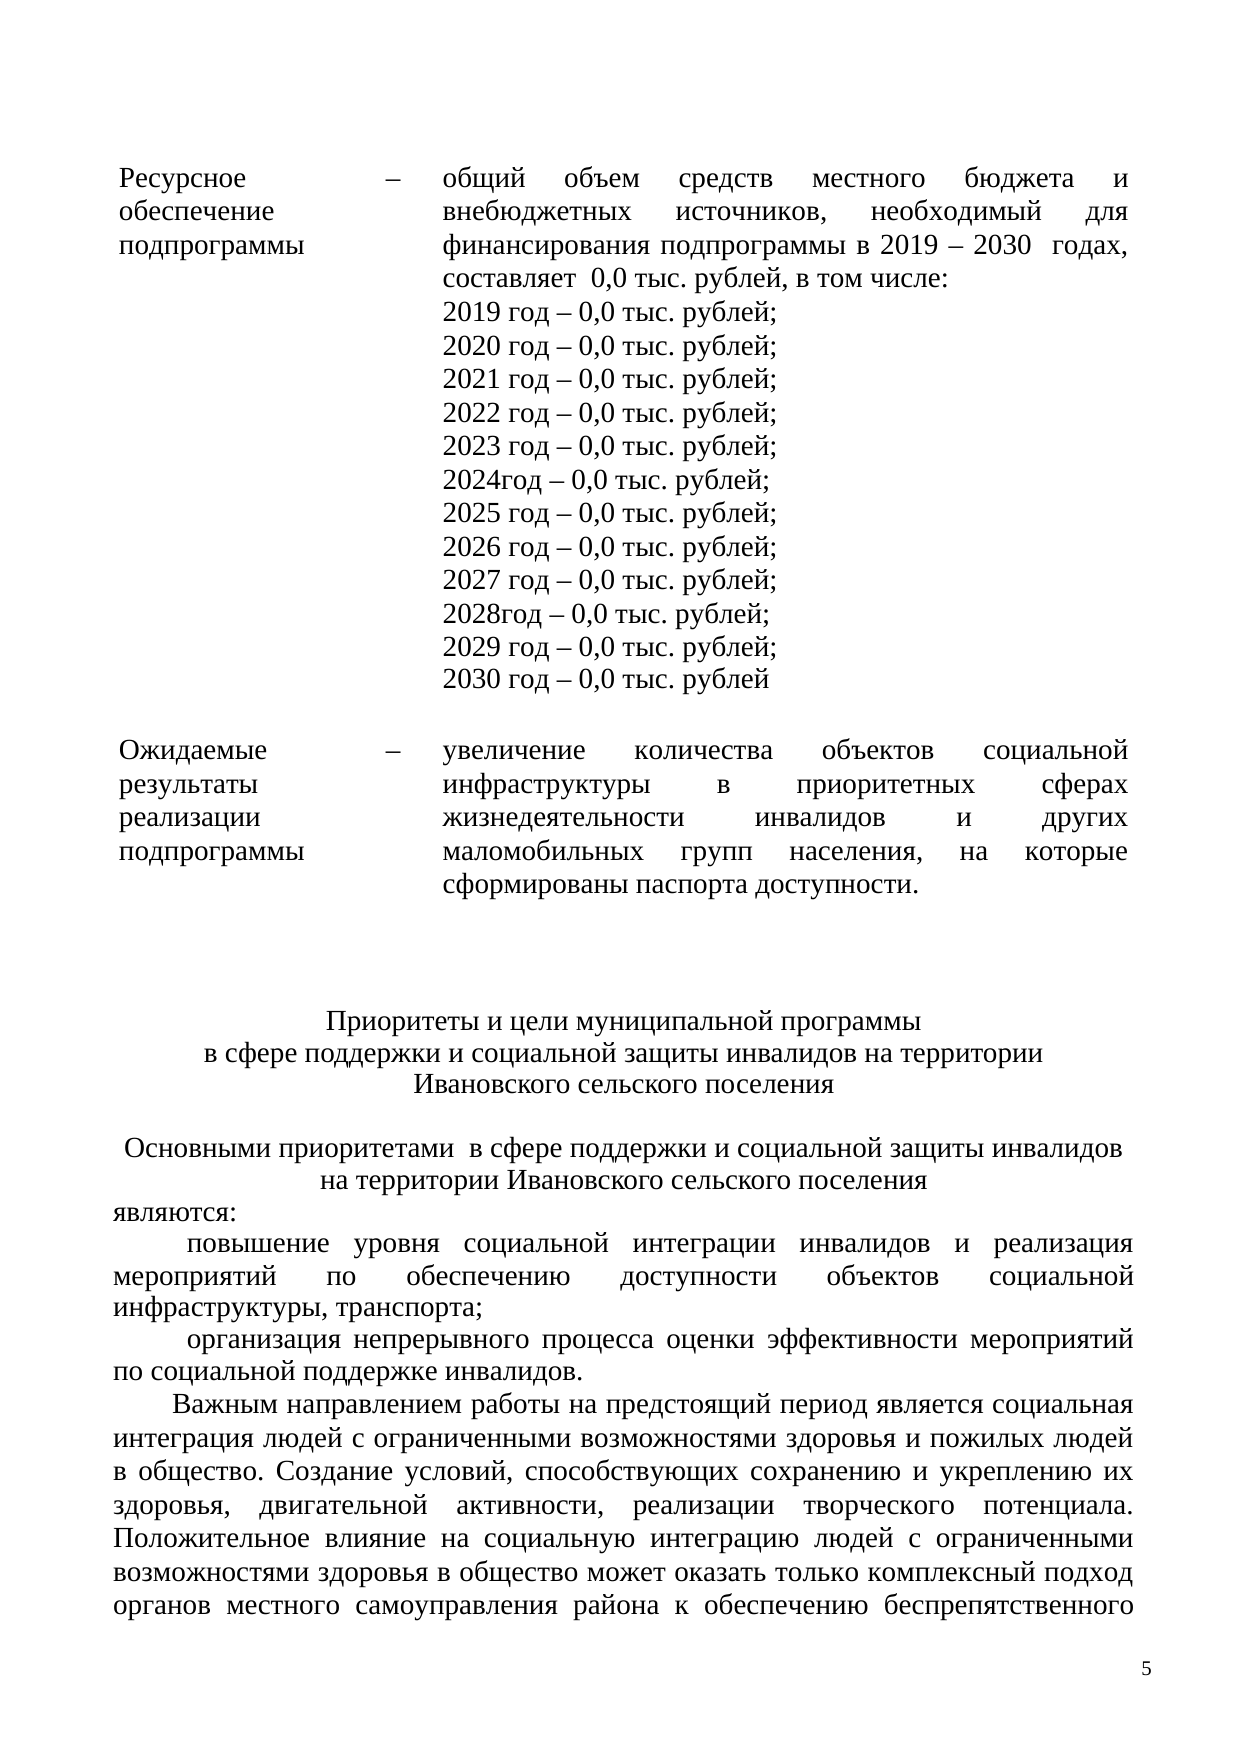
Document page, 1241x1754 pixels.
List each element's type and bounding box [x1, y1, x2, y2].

table_cell [107, 89, 1140, 1627]
